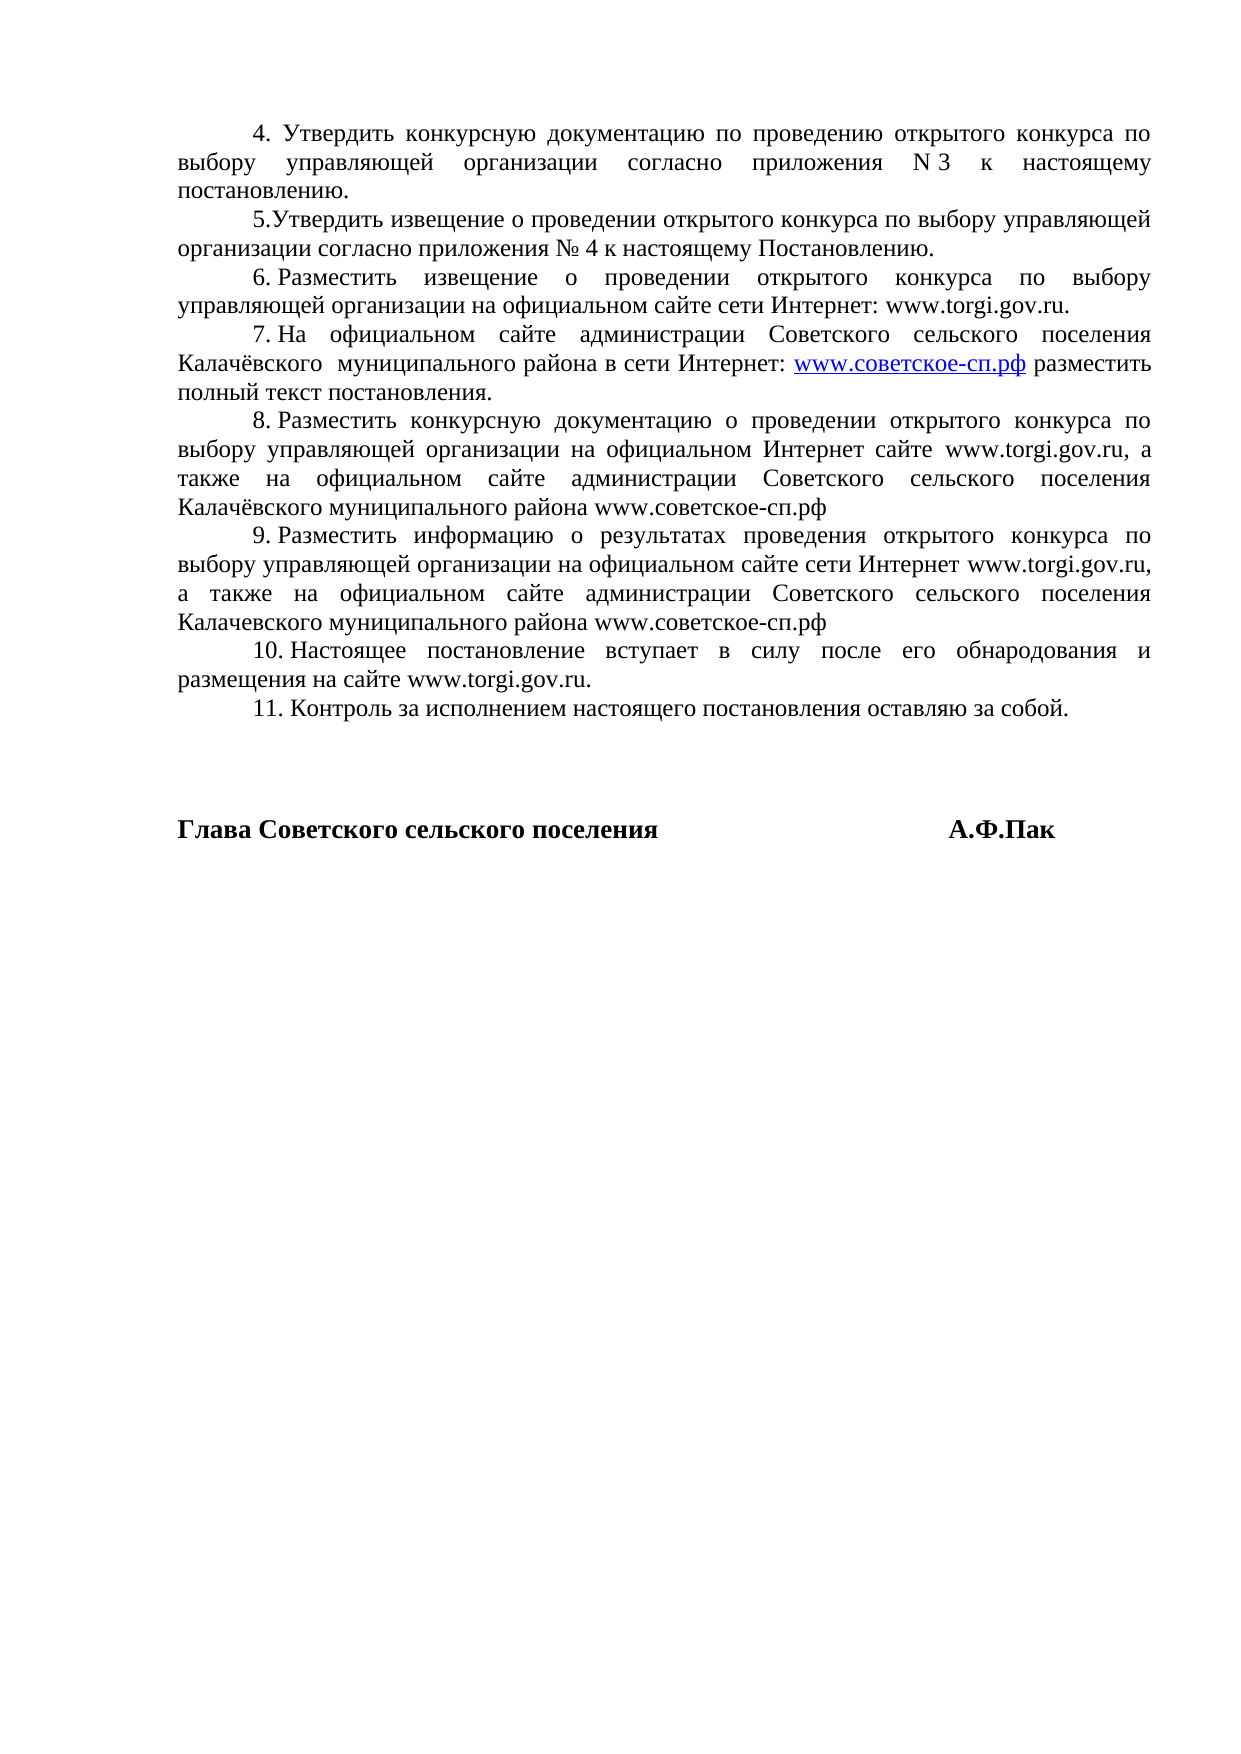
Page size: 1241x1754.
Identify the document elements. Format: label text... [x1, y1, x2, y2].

text 5.Утвердить извещение о проведении открытого конкурса по выбору управляющей организации согласно приложения № 4 к настоящему Постановлению. [177, 204, 1152, 262]
text 11. Контроль за исполнением настоящего постановления оставляю за собой. [177, 693, 1152, 722]
text 8. Разместить конкурсную документацию о проведении открытого конкурса по выбору управляющей организации на официальном Интернет сайте www.torgi.gov.ru, а также на официальном сайте администрации Советского сельского поселения Калачёвского муниципального района www.советское-сп.рф [177, 406, 1152, 521]
text 7. На официальном сайте администрации Советского сельского поселения Калачёвского муниципального района в сети Интернет: www.советское-сп.рф разместить полный текст постановления. [177, 319, 1152, 406]
text Глава Советского сельского поселения А.Ф.Пак [177, 813, 1152, 844]
text 4. Утвердить конкурсную документацию по проведению открытого конкурса по выбору управляющей организации согласно приложения N 3 к настоящему постановлению. [177, 118, 1152, 204]
text 9. Разместить информацию о результатах проведения открытого конкурса по выбору управляющей организации на официальном сайте сети Интернет www.torgi.gov.ru, а также на официальном сайте администрации Советского сельского поселения Калачевского муниципального района www.советское-сп.рф [177, 521, 1152, 636]
text 6. Разместить извещение о проведении открытого конкурса по выбору управляющей организации на официальном сайте сети Интернет: www.torgi.gov.ru. [177, 262, 1152, 319]
text 10. Настоящее постановление вступает в силу после его обнародования и размещения на сайте www.torgi.gov.ru. [177, 636, 1152, 693]
